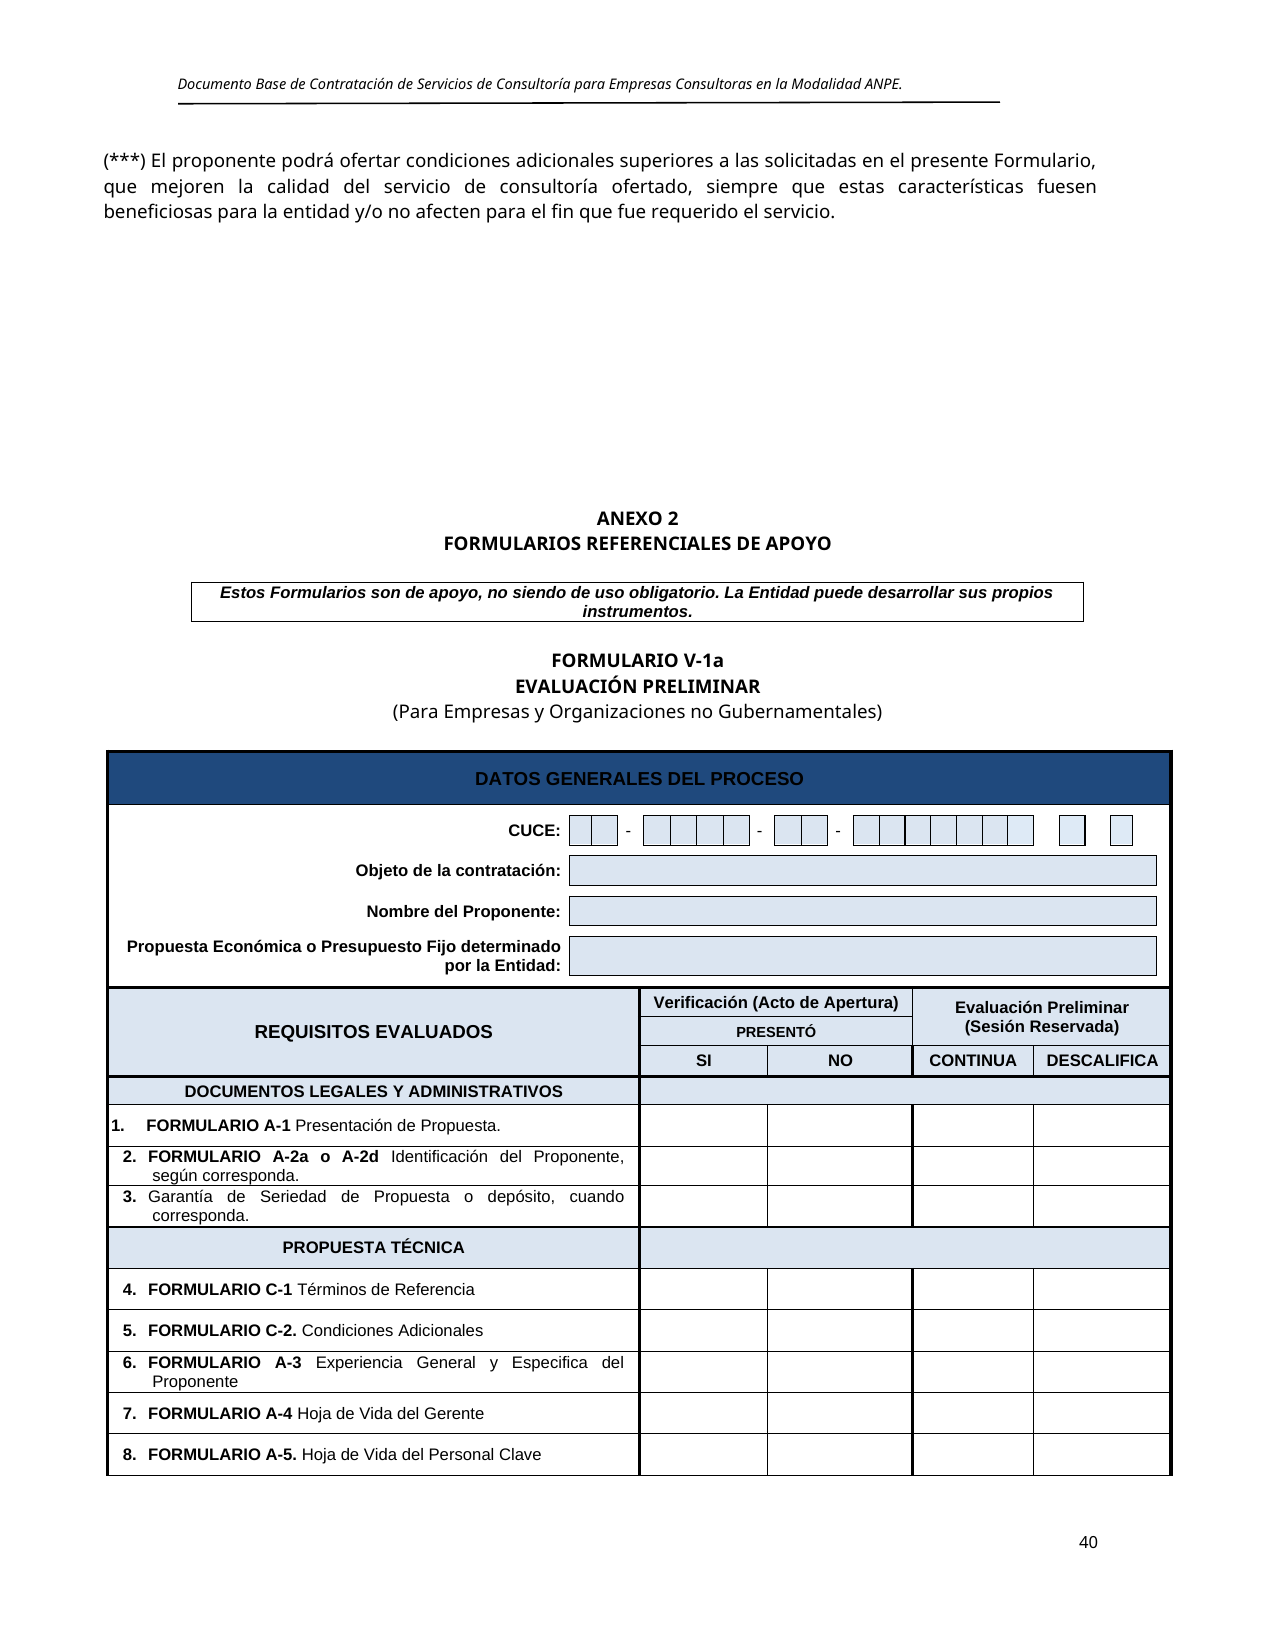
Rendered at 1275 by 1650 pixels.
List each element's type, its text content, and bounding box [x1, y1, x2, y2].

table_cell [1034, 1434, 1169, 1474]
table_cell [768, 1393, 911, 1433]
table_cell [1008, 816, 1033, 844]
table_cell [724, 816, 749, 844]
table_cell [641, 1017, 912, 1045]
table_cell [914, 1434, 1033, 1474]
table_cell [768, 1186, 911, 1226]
text EVALUACIÓN PRELIMINAR [177, 673, 1098, 698]
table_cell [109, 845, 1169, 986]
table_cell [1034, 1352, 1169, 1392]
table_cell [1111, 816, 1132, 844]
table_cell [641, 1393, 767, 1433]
text (Para Empresas y Organizaciones no Gubernamentales) [177, 698, 1098, 724]
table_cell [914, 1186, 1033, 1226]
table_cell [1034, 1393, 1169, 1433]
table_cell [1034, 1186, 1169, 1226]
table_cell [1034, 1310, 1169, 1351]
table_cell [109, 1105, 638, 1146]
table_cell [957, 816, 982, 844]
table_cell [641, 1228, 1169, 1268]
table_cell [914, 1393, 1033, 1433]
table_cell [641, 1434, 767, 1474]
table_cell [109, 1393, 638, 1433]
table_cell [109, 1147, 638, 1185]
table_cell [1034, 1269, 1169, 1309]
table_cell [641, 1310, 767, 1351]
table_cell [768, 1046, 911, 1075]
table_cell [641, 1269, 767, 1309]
text ANEXO 2 [177, 505, 1098, 531]
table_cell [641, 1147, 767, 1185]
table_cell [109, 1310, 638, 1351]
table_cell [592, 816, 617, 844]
text FORMULARIO V-1a [177, 647, 1098, 673]
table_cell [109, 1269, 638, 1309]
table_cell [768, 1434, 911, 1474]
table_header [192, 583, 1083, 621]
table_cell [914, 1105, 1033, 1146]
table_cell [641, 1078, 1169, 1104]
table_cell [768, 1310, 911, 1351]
text (***) El proponente podrá ofertar condiciones adicionales superiores a las solicitadas en el presente Formulario, que mejoren la calidad del servicio de consultoría ofertado, siempre que estas características fuesen beneficiosas para la entidad y/o no afecten para el fin que fue requerido el servicio. [103, 148, 1098, 224]
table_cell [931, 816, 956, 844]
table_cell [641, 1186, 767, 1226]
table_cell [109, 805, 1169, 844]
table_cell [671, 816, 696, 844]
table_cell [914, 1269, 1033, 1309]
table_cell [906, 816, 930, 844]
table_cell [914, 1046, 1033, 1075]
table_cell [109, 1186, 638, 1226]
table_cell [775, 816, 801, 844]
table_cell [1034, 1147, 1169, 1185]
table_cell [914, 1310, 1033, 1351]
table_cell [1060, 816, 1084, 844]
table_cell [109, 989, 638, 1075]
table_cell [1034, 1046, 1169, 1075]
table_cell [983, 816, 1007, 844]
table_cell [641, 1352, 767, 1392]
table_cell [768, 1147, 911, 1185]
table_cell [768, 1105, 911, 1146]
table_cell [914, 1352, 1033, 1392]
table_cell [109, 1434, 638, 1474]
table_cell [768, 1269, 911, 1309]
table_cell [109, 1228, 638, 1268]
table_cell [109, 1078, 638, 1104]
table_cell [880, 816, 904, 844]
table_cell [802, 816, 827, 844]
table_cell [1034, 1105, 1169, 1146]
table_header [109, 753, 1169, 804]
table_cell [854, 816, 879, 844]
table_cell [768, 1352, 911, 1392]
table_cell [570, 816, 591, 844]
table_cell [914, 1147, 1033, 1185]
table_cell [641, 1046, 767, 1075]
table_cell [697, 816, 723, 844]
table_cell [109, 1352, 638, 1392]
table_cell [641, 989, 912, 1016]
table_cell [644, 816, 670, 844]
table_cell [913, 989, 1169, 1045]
text FORMULARIOS REFERENCIALES DE APOYO [177, 531, 1098, 556]
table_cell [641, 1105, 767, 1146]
